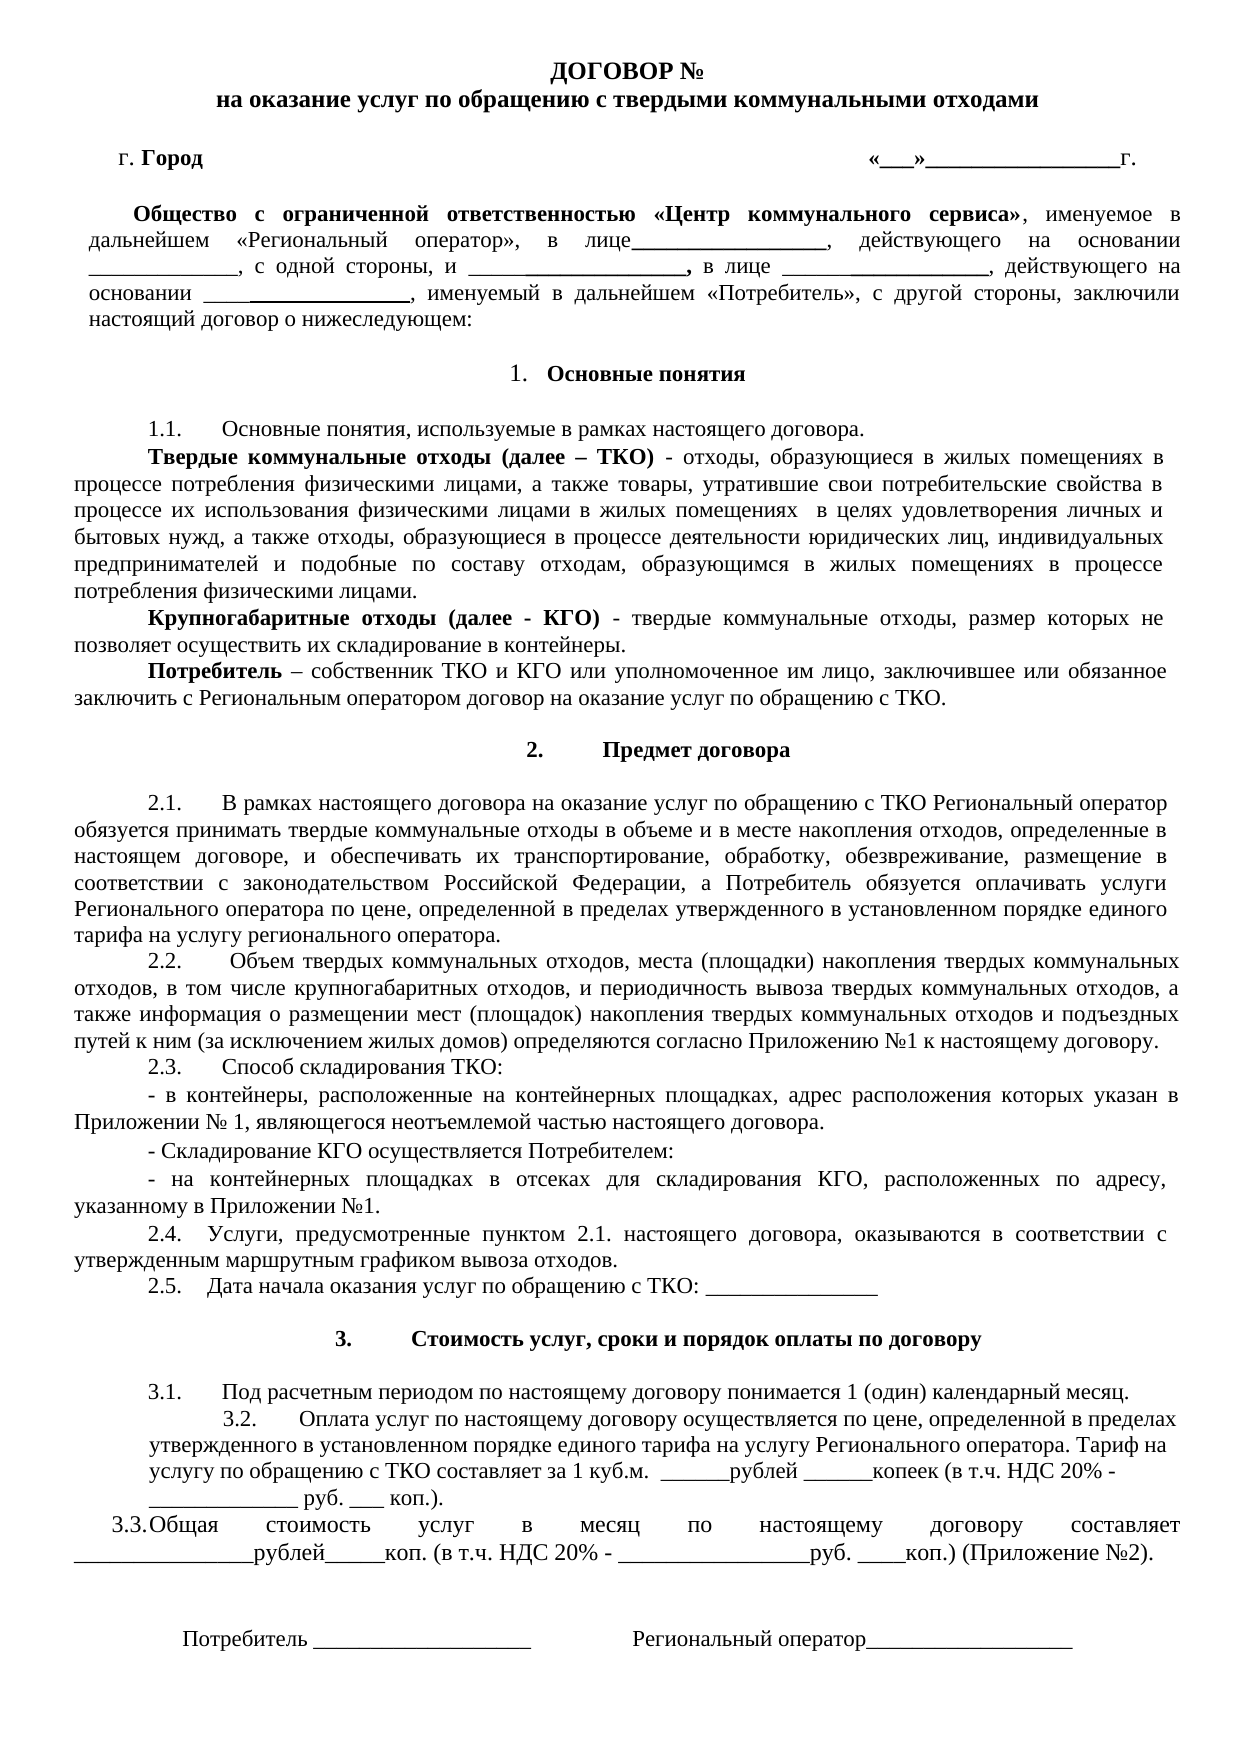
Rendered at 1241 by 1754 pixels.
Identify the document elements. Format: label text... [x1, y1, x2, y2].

list Дата начала оказания услуг по обращению с ТКО: _______________ [74, 1272, 1169, 1299]
text ДОГОВОР № [74, 56, 1181, 84]
list Оплата услуг по настоящему договору осуществляется по цене, определенной в пределах утвержденного в установленном порядке единого тарифа на услугу Регионального оператора. Тариф на услугу по обращению с ТКО составляет за 1 куб.м. ______рублей ______копеек (в т.ч. НДС 20% -_____________ руб. ___ коп.). [149, 1404, 1181, 1510]
text Общество с ограниченной ответственностью «Центр коммунального сервиса», именуемое в дальнейшем «Региональный оператор», в лице_________________, действующего на основании _____________, с одной стороны, и ___________________, в лице __________________, действующего на основании __________________, именуемый в дальнейшем «Потребитель», с другой стороны, заключили настоящий договор о нижеследующем: [89, 199, 1181, 331]
text Потребитель – собственник ТКО и КГО или уполномоченное им лицо, заключившее или обязанное заключить с Региональным оператором договор на оказание услуг по обращению с ТКО. [74, 657, 1169, 710]
text г. Город «___»_________________г. [74, 142, 1181, 171]
text на оказание услуг по обращению с твердыми коммунальными отходами [74, 84, 1181, 113]
text - на контейнерных площадках в отсеках для складирования КГО, расположенных по адресу, указанному в Приложении №1. [74, 1165, 1168, 1219]
list Способ складирования ТКО: [74, 1053, 1169, 1079]
list Услуги, предусмотренные пунктом 2.1. настоящего договора, оказываются в соответствии с утвержденным маршрутным графиком вывоза отходов. [74, 1219, 1169, 1272]
list Предмет договора [74, 737, 1169, 763]
list Объем твердых коммунальных отходов, места (площадки) накопления твердых коммунальных отходов, в том числе крупногабаритных отходов, и периодичность вывоза твердых коммунальных отходов, а также информация о размещении мест (площадок) накопления твердых коммунальных отходов и подъездных путей к ним (за исключением жилых домов) определяются согласно Приложению №1 к настоящему договору. [74, 948, 1181, 1053]
text - в контейнеры, расположенные на контейнерных площадках, адрес расположения которых указан в Приложении № 1, являющегося неотъемлемой частью настоящего договора. [74, 1081, 1181, 1135]
text Крупногабаритные отходы (далее - КГО) - твердые коммунальные отходы, размер которых не позволяет осуществить их складирование в контейнеры. [74, 604, 1165, 657]
list В рамках настоящего договора на оказание услуг по обращению с ТКО Региональный оператор обязуется принимать твердые коммунальные отходы в объеме и в месте накопления отходов, определенные в настоящем договоре, и обеспечивать их транспортирование, обработку, обезвреживание, размещение в соответствии с законодательством Российской Федерации, а Потребитель обязуется оплачивать услуги Регионального оператора по цене, определенной в пределах утвержденного в установленном порядке единого тарифа на услугу регионального оператора. [74, 789, 1169, 948]
text Твердые коммунальные отходы (далее – ТКО) - отходы, образующиеся в жилых помещениях в процессе потребления физическими лицами, а также товары, утратившие свои потребительские свойства в процессе их использования физическими лицами в жилых помещениях в целях удовлетворения личных и бытовых нужд, а также отходы, образующиеся в процессе деятельности юридических лиц, индивидуальных предпринимателей и подобные по составу отходам, образующимся в жилых помещениях в процессе потребления физическими лицами. [74, 443, 1165, 603]
list Основные понятия [74, 358, 1181, 387]
list Основные понятия, используемые в рамках настоящего договора. [74, 416, 1181, 442]
list Стоимость услуг, сроки и порядок оплаты по договору [74, 1325, 1169, 1352]
text - Складирование КГО осуществляется Потребителем: [74, 1137, 1181, 1163]
list Общая стоимость услуг в месяц по настоящему договору составляет _______________рублей_____коп. (в т.ч. НДС 20% - ________________руб. ____коп.) (Приложение №2). [74, 1510, 1181, 1565]
list Под расчетным периодом по настоящему договору понимается 1 (один) календарный месяц. [74, 1378, 1169, 1404]
